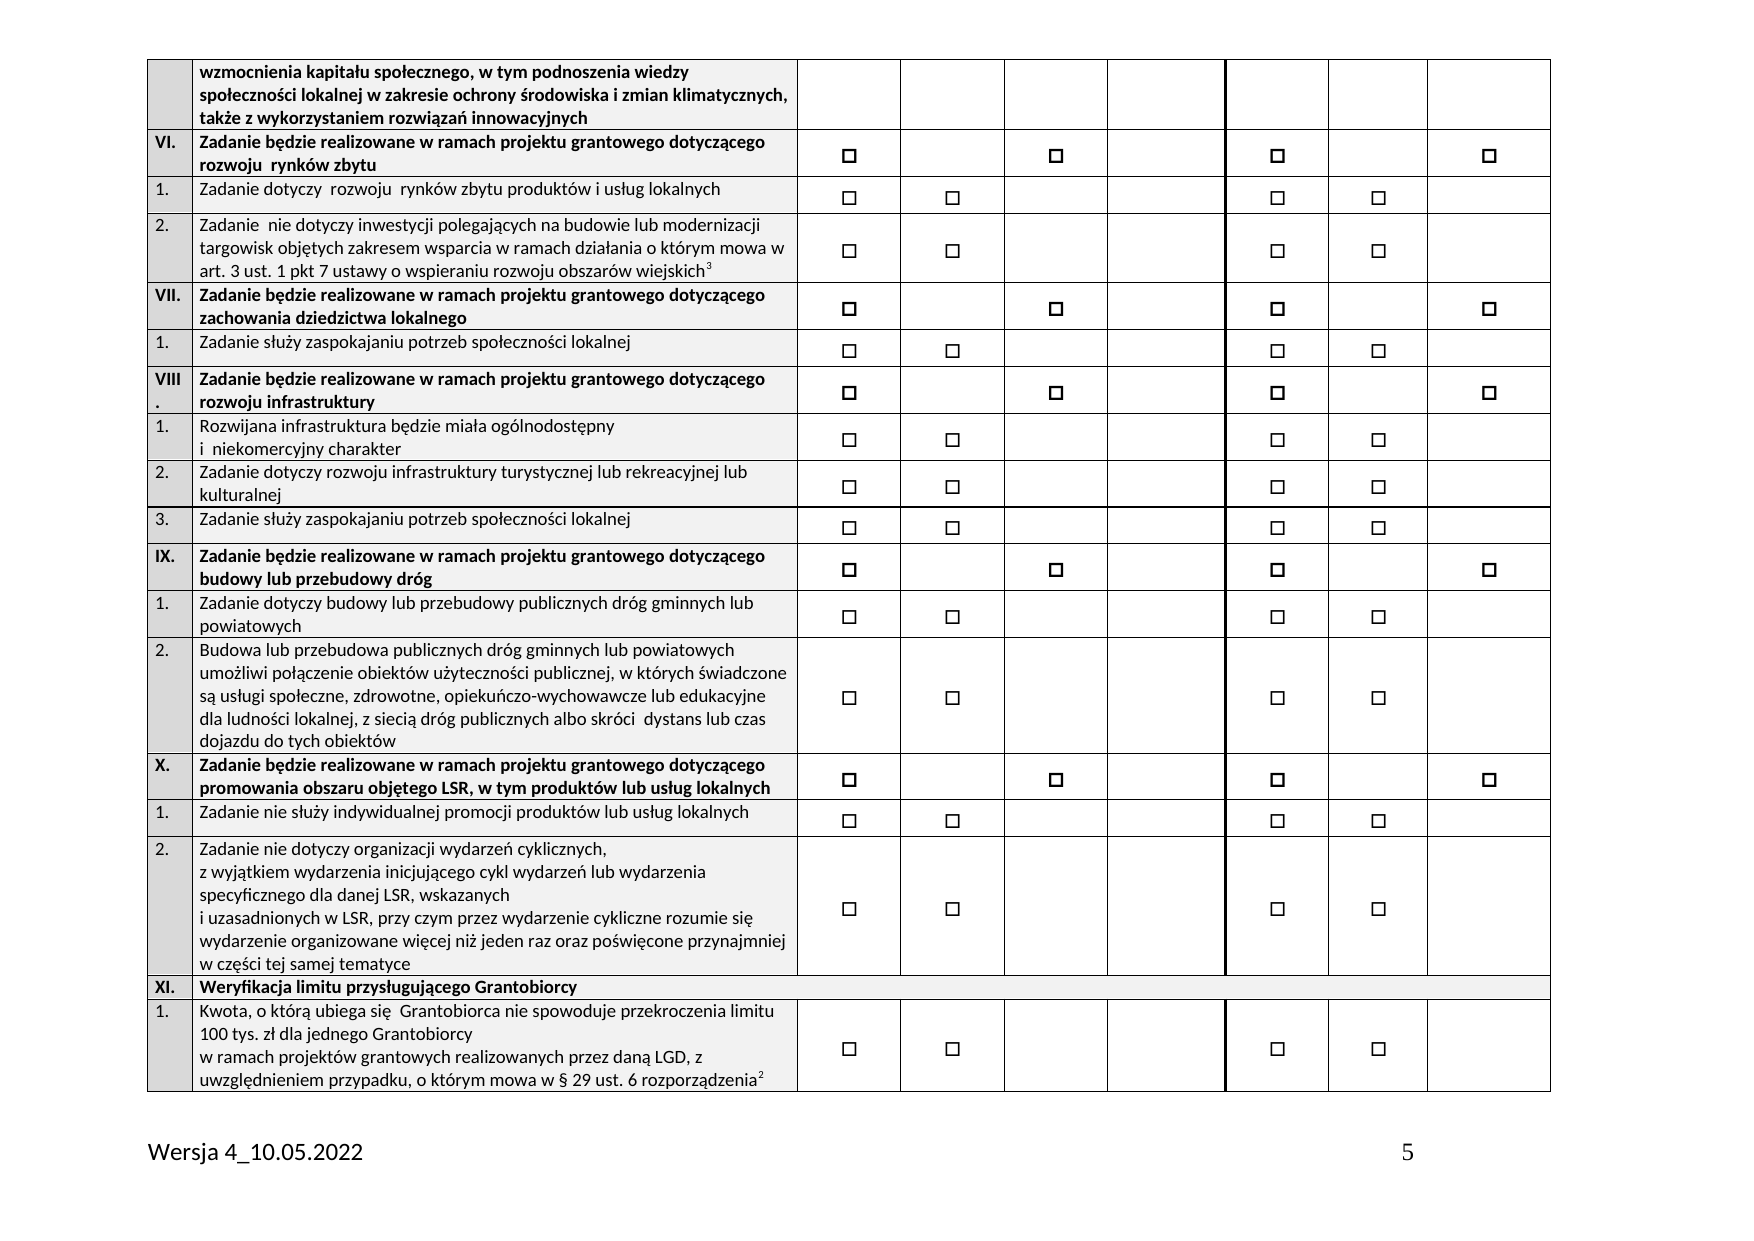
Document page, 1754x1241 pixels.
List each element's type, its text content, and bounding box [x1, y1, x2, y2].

table_cell □ [1005, 283, 1107, 329]
table_cell [1428, 1000, 1550, 1091]
table_cell □ [798, 414, 900, 459]
table_cell □ [1227, 508, 1328, 543]
table_cell □ [1227, 283, 1328, 329]
table_cell [1005, 1000, 1107, 1091]
table_cell □ [1329, 461, 1427, 506]
table_cell Zadanie nie dotyczy inwestycji polegających na budowie lub modernizacji targowisk objętych zakresem wsparcia w ramach działania o którym mowa w art. 3 ust. 1 pkt 7 ustawy o wspieraniu rozwoju obszarów wiejskich3 [193, 214, 797, 282]
table_cell □ [798, 177, 900, 212]
table_cell □ [901, 177, 1004, 212]
table_cell Weryfikacja limitu przysługującego Grantobiorcy [193, 976, 1550, 998]
table_cell □ [798, 283, 900, 329]
table_cell [1108, 800, 1224, 836]
table_cell □ [1428, 130, 1550, 176]
table_cell [1428, 214, 1550, 282]
table_cell [1005, 330, 1107, 366]
table_cell X. [148, 754, 192, 799]
table_cell [901, 130, 1004, 176]
table_cell □ [1329, 591, 1427, 637]
table_cell [1428, 330, 1550, 366]
table_cell [1428, 414, 1550, 459]
table_cell [1428, 837, 1550, 974]
table_cell □ [1329, 837, 1427, 974]
table_cell [1005, 800, 1107, 836]
table_cell □ [1329, 214, 1427, 282]
table_cell □ [1227, 414, 1328, 459]
table_cell □ [1329, 1000, 1427, 1091]
table_cell Kwota, o którą ubiega się Grantobiorca nie spowoduje przekroczenia limitu 100 tys. zł dla jednego Grantobiorcy w ramach projektów grantowych realizowanych przez daną LGD, z uwzględnieniem przypadku, o którym mowa w § 29 ust. 6 rozporządzenia2 [193, 1000, 797, 1091]
table_cell □ [1005, 367, 1107, 413]
table_cell [1005, 508, 1107, 543]
table_cell [901, 60, 1004, 129]
table_cell □ [798, 461, 900, 506]
table_cell [1108, 837, 1224, 974]
table_cell □ [1329, 508, 1427, 543]
table_cell □ [798, 330, 900, 366]
table_cell □ [798, 60, 900, 129]
table_cell □ [798, 837, 900, 974]
table_cell Rozwijana infrastruktura będzie miała ogólnodostępny i niekomercyjny charakter [193, 414, 797, 459]
table_cell □ [1428, 754, 1550, 799]
table_cell □ [1329, 414, 1427, 459]
table_cell Zadanie służy zaspokajaniu potrzeb społeczności lokalnej [193, 330, 797, 366]
table_cell 1. [148, 177, 192, 212]
table_cell 2. [148, 214, 192, 282]
table_cell [1108, 638, 1224, 752]
table_cell □ [1227, 837, 1328, 974]
table_cell [1428, 461, 1550, 506]
table_cell □ [1227, 177, 1328, 212]
table_cell 1. [148, 1000, 192, 1091]
table_cell □ [798, 130, 900, 176]
table_cell Zadanie będzie realizowane w ramach projektu grantowego dotyczącego promowania obszaru objętego LSR, w tym produktów lub usług lokalnych [193, 754, 797, 799]
table_cell □ [798, 367, 900, 413]
table_cell 1. [148, 591, 192, 637]
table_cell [193, 60, 797, 129]
table_cell [1108, 508, 1224, 543]
table_cell 2. [148, 638, 192, 752]
table_cell □ [1227, 60, 1328, 129]
table_cell □ [1227, 591, 1328, 637]
table_cell [1329, 130, 1427, 176]
table_cell □ [798, 800, 900, 836]
table_cell [1005, 591, 1107, 637]
table_cell [1108, 330, 1224, 366]
table_cell □ [1329, 800, 1427, 836]
table_cell □ [901, 837, 1004, 974]
table_cell [1329, 544, 1427, 590]
table_cell [1428, 508, 1550, 543]
table_cell IX. [148, 544, 192, 590]
table_cell □ [901, 461, 1004, 506]
table_cell Zadanie nie dotyczy organizacji wydarzeń cyklicznych, z wyjątkiem wydarzenia inicjującego cykl wydarzeń lub wydarzenia specyficznego dla danej LSR, wskazanych i uzasadnionych w LSR, przy czym przez wydarzenie cykliczne rozumie się wydarzenie organizowane więcej niż jeden raz oraz poświęcone przynajmniej w części tej samej tematyce [193, 837, 797, 974]
table_cell XI. [148, 976, 192, 998]
table_cell [1108, 1000, 1224, 1091]
table_cell □ [901, 800, 1004, 836]
table_cell □ [1227, 754, 1328, 799]
table_cell □ [1329, 177, 1427, 212]
table_cell [1108, 214, 1224, 282]
table_cell □ [1227, 330, 1328, 366]
table_cell Zadanie nie służy indywidualnej promocji produktów lub usług lokalnych [193, 800, 797, 836]
table_cell Zadanie będzie realizowane w ramach projektu grantowego dotyczącego budowy lub przebudowy dróg [193, 544, 797, 590]
table_cell □ [1005, 754, 1107, 799]
table_cell 3. [148, 508, 192, 543]
table_cell [901, 544, 1004, 590]
table_cell □ [901, 414, 1004, 459]
table_cell [1108, 367, 1224, 413]
table_cell V. [148, 60, 192, 129]
table_cell □ [1428, 283, 1550, 329]
table_cell [1108, 283, 1224, 329]
table_cell □ [1005, 544, 1107, 590]
table_cell [1005, 461, 1107, 506]
table_cell [1108, 754, 1224, 799]
table_cell Zadanie dotyczy rozwoju infrastruktury turystycznej lub rekreacyjnej lub kulturalnej [193, 461, 797, 506]
table_cell [1005, 177, 1107, 212]
table_cell □ [1227, 461, 1328, 506]
table_cell □ [1428, 544, 1550, 590]
table_cell □ [798, 591, 900, 637]
table_cell [1428, 177, 1550, 212]
table_cell □ [1227, 800, 1328, 836]
table_cell □ [1227, 1000, 1328, 1091]
table_cell □ [798, 638, 900, 752]
table_cell □ [901, 1000, 1004, 1091]
table_cell [1108, 130, 1224, 176]
table_cell [1428, 591, 1550, 637]
table_cell 1. [148, 330, 192, 366]
table_cell 1. [148, 414, 192, 459]
table_cell □ [1227, 367, 1328, 413]
table_cell Zadanie będzie realizowane w ramach projektu grantowego dotyczącego rozwoju rynków zbytu [193, 130, 797, 176]
table_cell 2. [148, 461, 192, 506]
table_cell □ [1005, 60, 1107, 129]
table_cell □ [798, 1000, 900, 1091]
table_cell VII. [148, 283, 192, 329]
table_cell VI. [148, 130, 192, 176]
table_cell [901, 283, 1004, 329]
table_cell [1108, 177, 1224, 212]
table_cell □ [798, 544, 900, 590]
table_cell □ [901, 638, 1004, 752]
table_cell [1005, 837, 1107, 974]
table_cell □ [1329, 330, 1427, 366]
table_cell Zadanie służy zaspokajaniu potrzeb społeczności lokalnej [193, 508, 797, 543]
table_cell □ [1428, 60, 1550, 129]
table_cell [1005, 638, 1107, 752]
table_cell □ [901, 330, 1004, 366]
table_cell □ [1428, 367, 1550, 413]
table_cell Zadanie będzie realizowane w ramach projektu grantowego dotyczącego rozwoju infrastruktury [193, 367, 797, 413]
table_cell [1329, 754, 1427, 799]
table_cell □ [798, 508, 900, 543]
table_cell Zadanie będzie realizowane w ramach projektu grantowego dotyczącego zachowania dziedzictwa lokalnego [193, 283, 797, 329]
table_cell [1108, 461, 1224, 506]
table_cell □ [1227, 214, 1328, 282]
table_cell [1108, 544, 1224, 590]
table_cell [1329, 283, 1427, 329]
table_cell □ [1227, 130, 1328, 176]
table_cell [901, 754, 1004, 799]
table_cell 1. [148, 800, 192, 836]
table_cell □ [901, 508, 1004, 543]
table_cell [901, 367, 1004, 413]
table_cell [1329, 367, 1427, 413]
table_cell [1428, 800, 1550, 836]
table_cell 2. [148, 837, 192, 974]
table_cell VIII. [148, 367, 192, 413]
table_cell □ [798, 754, 900, 799]
table_cell [1108, 414, 1224, 459]
table_cell □ [901, 214, 1004, 282]
table_cell Zadanie dotyczy rozwoju rynków zbytu produktów i usług lokalnych [193, 177, 797, 212]
table_cell [1005, 414, 1107, 459]
table_cell □ [1227, 638, 1328, 752]
table_cell □ [1329, 638, 1427, 752]
table_cell Budowa lub przebudowa publicznych dróg gminnych lub powiatowych umożliwi połączenie obiektów użyteczności publicznej, w których świadczone są usługi społeczne, zdrowotne, opiekuńczo-wychowawcze lub edukacyjne dla ludności lokalnej, z siecią dróg publicznych albo skróci dystans lub czas dojazdu do tych obiektów [193, 638, 797, 752]
table_cell [1005, 214, 1107, 282]
table_cell [1108, 60, 1224, 129]
table_cell □ [1005, 130, 1107, 176]
table_cell □ [798, 214, 900, 282]
table_cell [1428, 638, 1550, 752]
table_cell [1108, 591, 1224, 637]
table_cell □ [901, 591, 1004, 637]
table_cell Zadanie dotyczy budowy lub przebudowy publicznych dróg gminnych lub powiatowych [193, 591, 797, 637]
table_cell □ [1227, 544, 1328, 590]
table_cell [1329, 60, 1427, 129]
